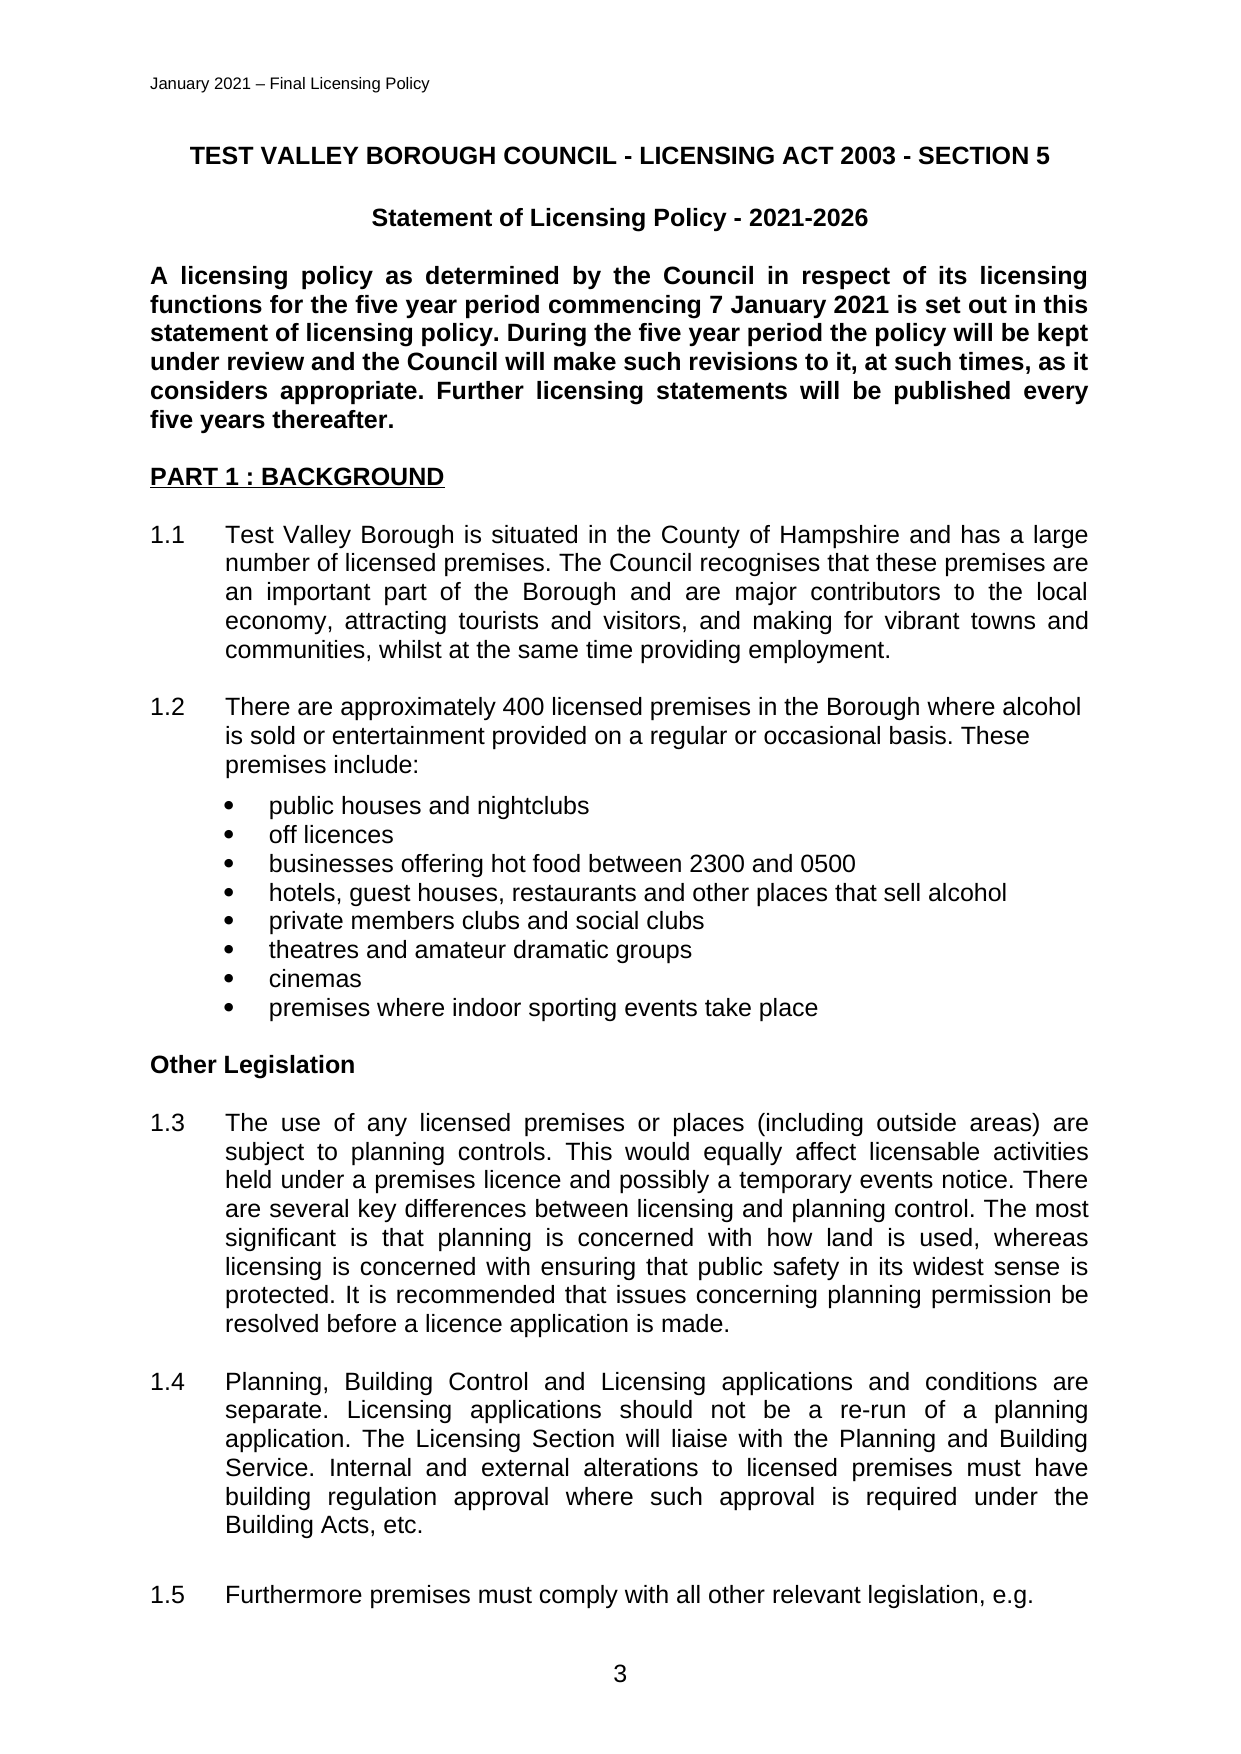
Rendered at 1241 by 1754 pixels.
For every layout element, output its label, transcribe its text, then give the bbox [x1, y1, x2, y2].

subtitle PART 1 : BACKGROUND [150, 462, 1090, 491]
list theatres and amateur dramatic groups [187, 935, 1090, 964]
subtitle Statement of Licensing Policy - 2021-2026 [150, 203, 1090, 232]
subtitle TEST VALLEY BOROUGH COUNCIL - LICENSING ACT 2003 - SECTION 5 [150, 141, 1090, 170]
list businesses offering hot food between 2300 and 0500 [187, 849, 1090, 877]
text 1.2 There are approximately 400 licensed premises in the Borough where alcohol is sold or entertainment provided on a regular or occasional basis. These premises include: [150, 692, 1090, 778]
list cinemas [187, 964, 1090, 993]
text A licensing policy as determined by the Council in respect of its licensing functions for the five year period commencing 7 January 2021 is set out in this statement of licensing policy. During the five year period the policy will be kept under review and the Council will make such revisions to it, at such times, as it considers appropriate. Further licensing statements will be published every five years thereafter. [150, 261, 1090, 433]
text 1.4 Planning, Building Control and Licensing applications and conditions are separate. Licensing applications should not be a re-run of a planning application. The Licensing Section will liaise with the Planning and Building Service. Internal and external alterations to licensed premises must have building regulation approval where such approval is required under the Building Acts, etc. [150, 1367, 1090, 1539]
text Other Legislation [150, 1051, 1090, 1079]
list private members clubs and social clubs [187, 906, 1090, 935]
text 1.5 Furthermore premises must comply with all other relevant legislation, e.g. [150, 1581, 1090, 1609]
text 1.1 Borough is situated in the and has a large number of licensed premises. The Council recognises that these premises are an important part of the Borough and are major contributors to the local economy, attracting tourists and visitors, and making for vibrant towns and communities, whilst at the same time providing employment. [150, 520, 1090, 663]
list premises where indoor sporting events take place [187, 993, 1090, 1022]
text 1.3 The use of any licensed premises or places (including outside areas) are subject to planning controls. This would equally affect licensable activities held under a premises licence and possibly a temporary events notice. There are several key differences between licensing and planning control. The most significant is that planning is concerned with how land is used, whereas licensing is concerned with ensuring that public safety in its widest sense is protected. It is recommended that issues concerning planning permission be resolved before a licence application is made. [150, 1108, 1090, 1338]
list public houses and nightclubs [187, 791, 1090, 820]
list hotels, guest houses, restaurants and other places that sell alcohol [187, 877, 1090, 906]
list off licences [187, 820, 1090, 849]
